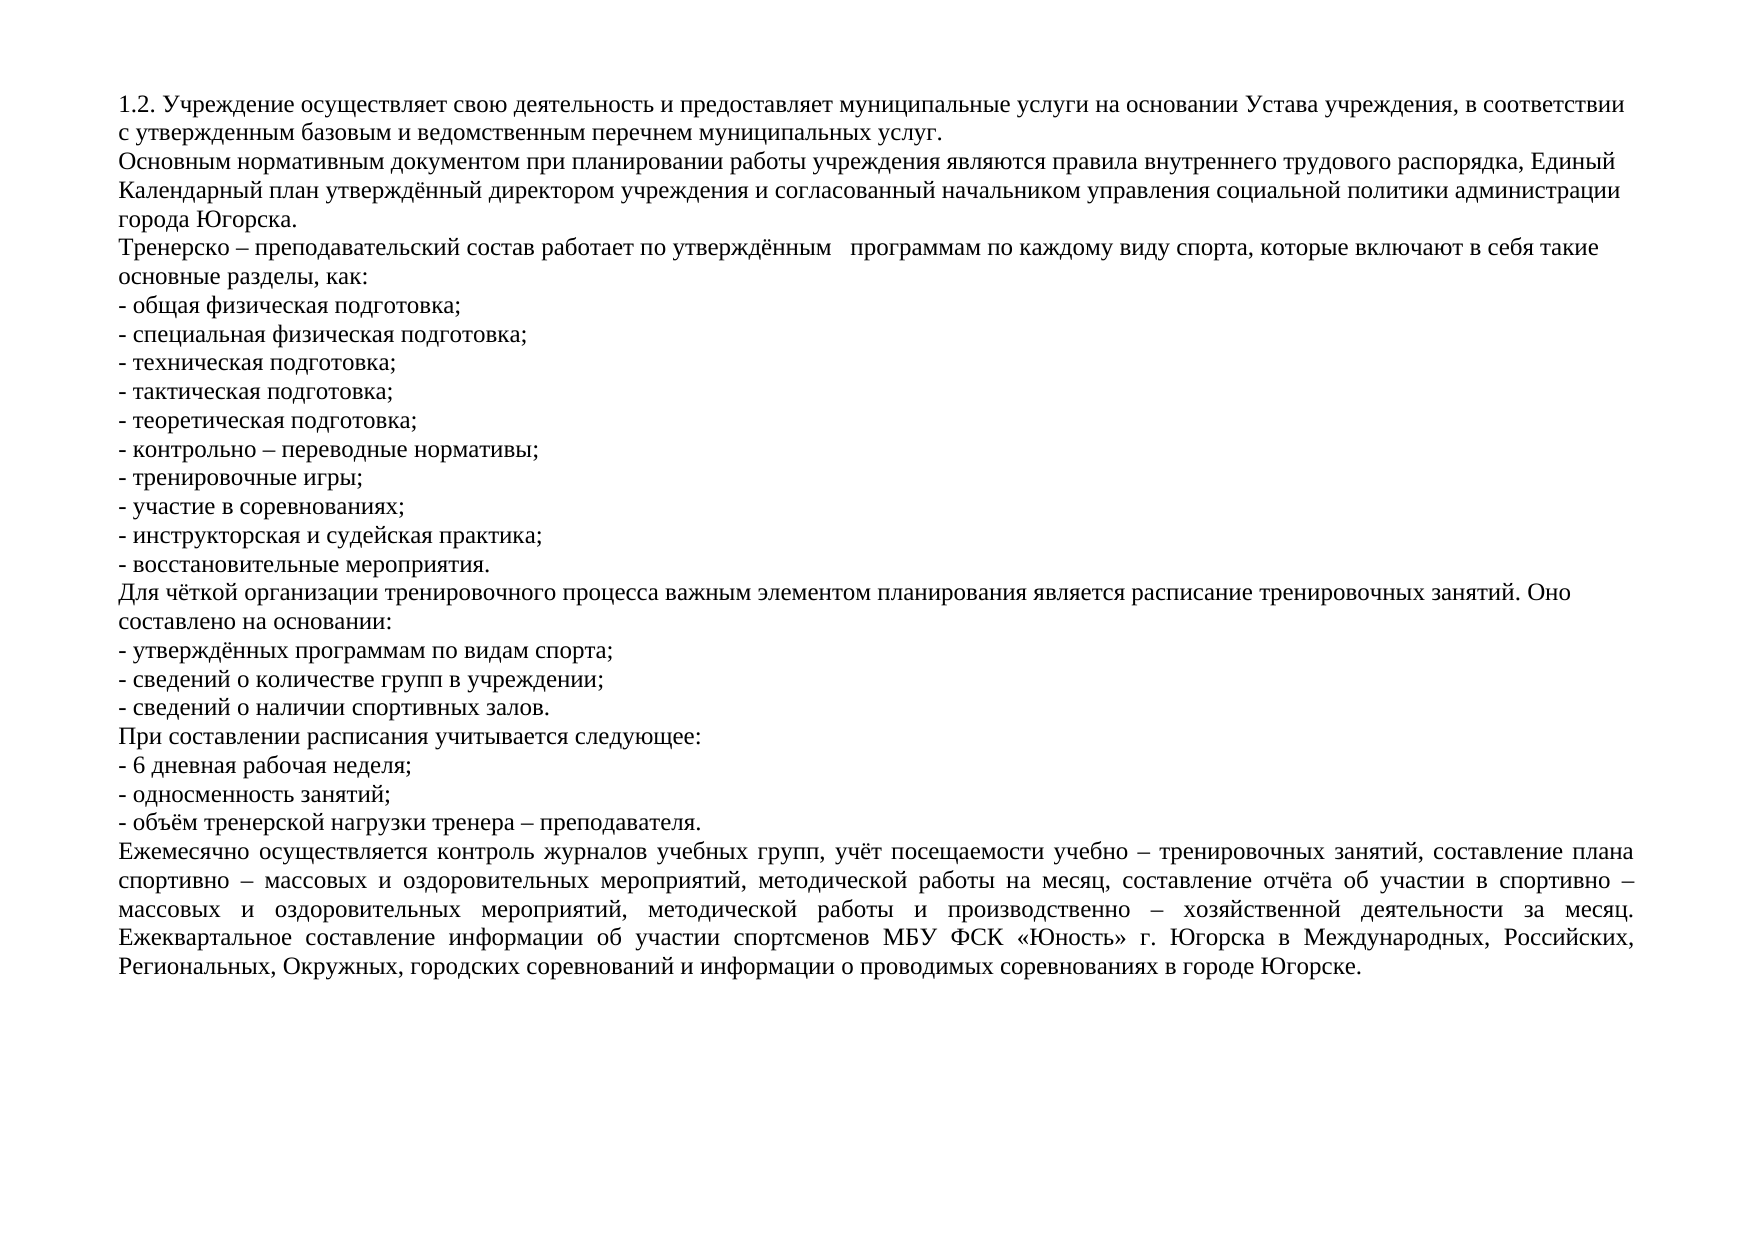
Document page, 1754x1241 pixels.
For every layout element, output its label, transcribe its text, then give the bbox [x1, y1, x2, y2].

text - восстановительные мероприятия. [118, 549, 1636, 577]
text - объём тренерской нагрузки тренера – преподавателя. [118, 807, 1636, 836]
text - техническая подготовка; [118, 347, 1636, 376]
text - теоретическая подготовка; [118, 405, 1636, 434]
text - утверждённых программам по видам спорта; [118, 635, 1636, 664]
text - специальная физическая подготовка; [118, 319, 1636, 347]
text При составлении расписания учитывается следующее: [118, 721, 1636, 750]
text Основным нормативным документом при планировании работы учреждения являются правила внутреннего трудового распорядка, Единый Календарный план утверждённый директором учреждения и согласованный начальником управления социальной политики администрации города Югорска. [118, 146, 1636, 232]
text - сведений о наличии спортивных залов. [118, 692, 1636, 721]
text Ежемесячно осуществляется контроль журналов учебных групп, учёт посещаемости учебно – тренировочных занятий, составление плана спортивно – массовых и оздоровительных мероприятий, методической работы на месяц, составление отчёта об участии в спортивно – массовых и оздоровительных мероприятий, методической работы и производственно – хозяйственной деятельности за месяц. Ежеквартальное составление информации об участии спортсменов МБУ ФСК «Юность» г. Югорска в Международных, Российских, Региональных, Окружных, городских соревнований и информации о проводимых соревнованиях в городе Югорске. [118, 836, 1636, 980]
text 1.2. Учреждение осуществляет свою деятельность и предоставляет муниципальные услуги на основании Устава учреждения, в соответствии с утвержденным базовым и ведомственным перечнем муниципальных услуг. [118, 89, 1636, 146]
text - контрольно – переводные нормативы; [118, 434, 1636, 462]
text - односменность занятий; [118, 779, 1636, 807]
text - общая физическая подготовка; [118, 290, 1636, 319]
text - инструкторская и судейская практика; [118, 520, 1636, 549]
text - тренировочные игры; [118, 462, 1636, 491]
text - участие в соревнованиях; [118, 491, 1636, 520]
text - сведений о количестве групп в учреждении; [118, 664, 1636, 692]
text - тактическая подготовка; [118, 376, 1636, 405]
text - 6 дневная рабочая неделя; [118, 750, 1636, 779]
text Для чёткой организации тренировочного процесса важным элементом планирования является расписание тренировочных занятий. Оно составлено на основании: [118, 577, 1636, 635]
text Тренерско – преподавательский состав работает по утверждённым программам по каждому виду спорта, которые включают в себя такие основные разделы, как: [118, 232, 1636, 290]
